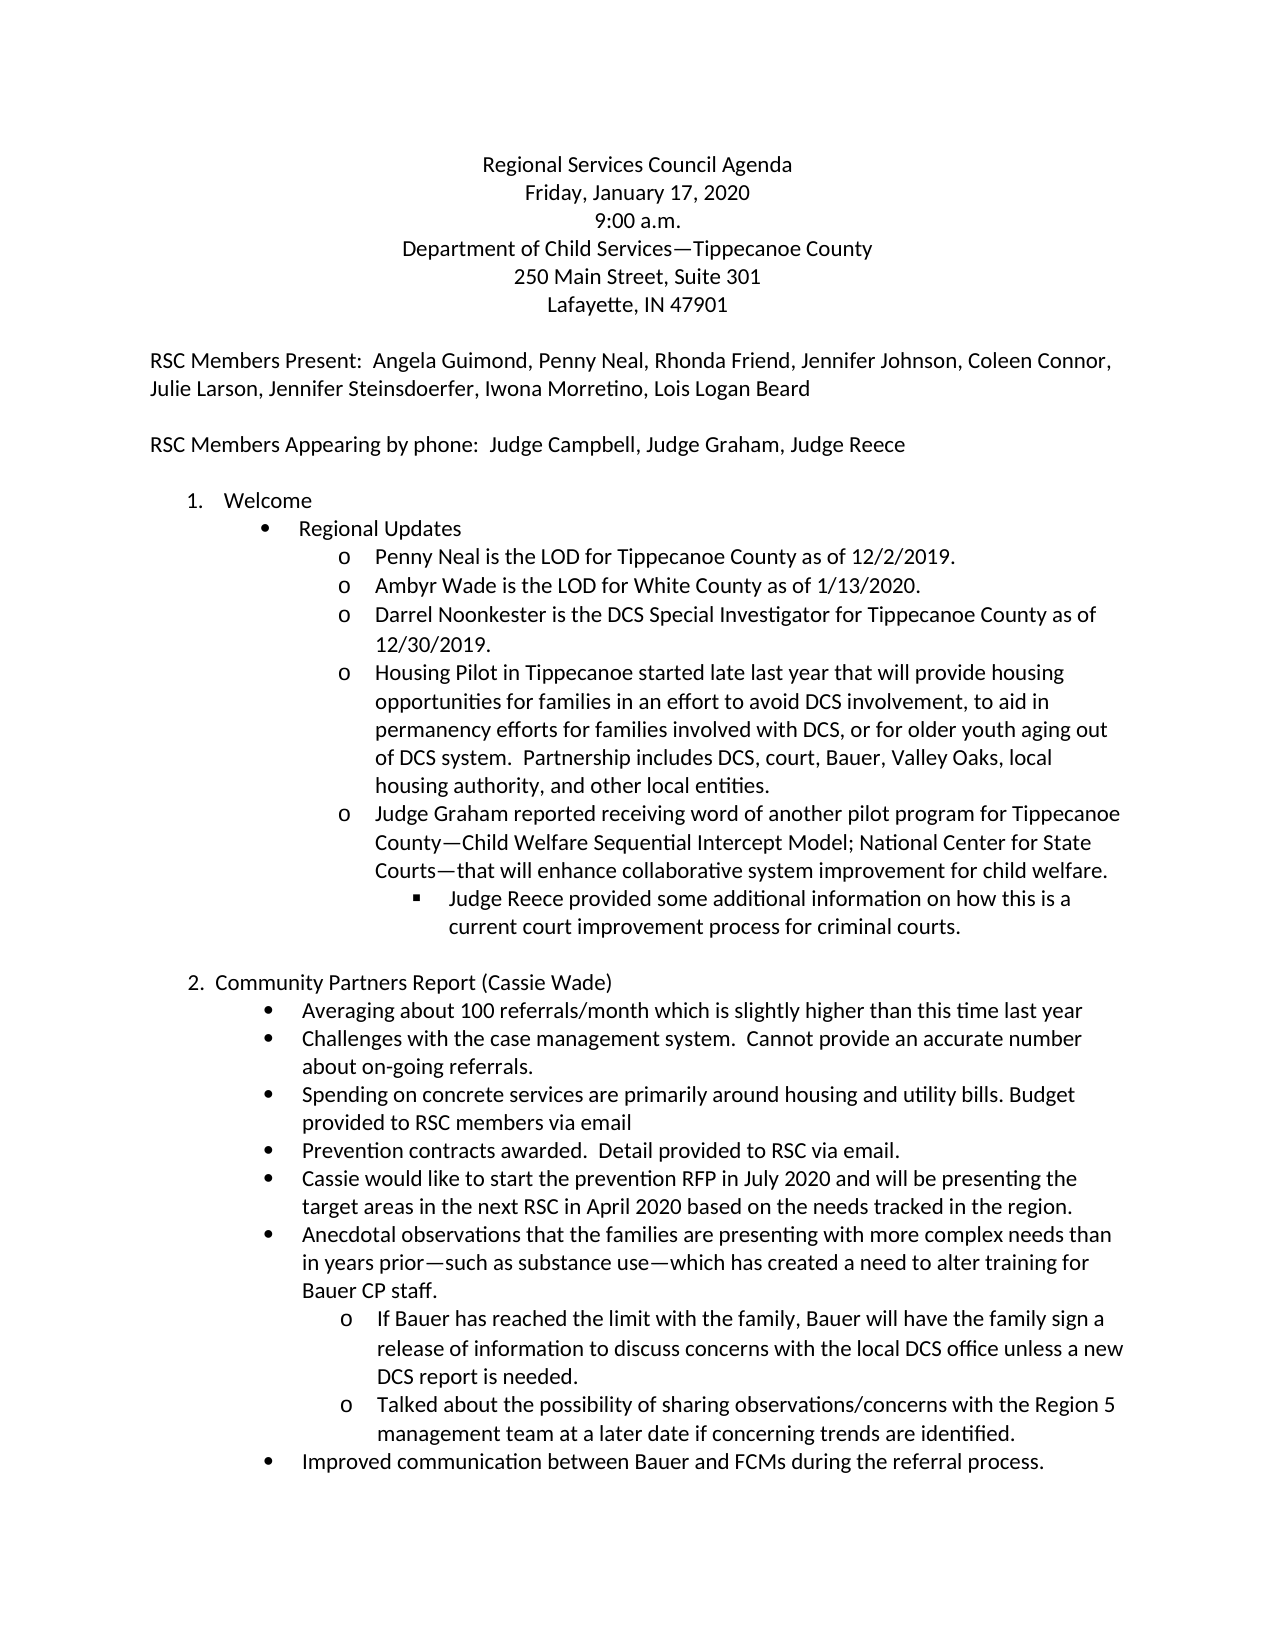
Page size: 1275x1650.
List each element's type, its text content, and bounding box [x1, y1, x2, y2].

list Prevention contracts awarded. Detail provided to RSC via email. [264, 1136, 1125, 1164]
text Department of Child Services—Tippecanoe County [150, 234, 1125, 262]
text 250 Main Street, Suite 301 [150, 262, 1125, 290]
list Judge Reece provided some additional information on how this is a current court improvement process for criminal courts. [411, 884, 1125, 940]
list Darrel Noonkester is the DCS Special Investigator for Tippecanoe County as of 12/30/2019. [337, 601, 1125, 658]
list Housing Pilot in Tippecanoe started late last year that will provide housing opportunities for families in an effort to avoid DCS involvement, to aid in permanency efforts for families involved with DCS, or for older youth aging out of DCS system. Partnership includes DCS, court, Bauer, Valley Oaks, local housing authority, and other local entities. [337, 658, 1125, 799]
list Penny Neal is the LOD for Tippecanoe County as of 12/2/2019. [337, 542, 1125, 571]
text Friday, January 17, 2020 [150, 178, 1125, 206]
list Talked about the possibility of sharing observations/concerns with the Region 5 management team at a later date if concerning trends are identified. [339, 1390, 1125, 1447]
list Anecdotal observations that the families are presenting with more complex needs than in years prior—such as substance use—which has created a need to alter training for Bauer CP staff. [264, 1221, 1125, 1304]
text 9:00 a.m. [150, 206, 1125, 234]
text Regional Services Council Agenda [150, 150, 1125, 178]
text Lafayette, IN 47901 [150, 290, 1125, 318]
text RSC Members Appearing by phone: Judge Campbell, Judge Graham, Judge Reece [150, 430, 1125, 458]
list Welcome [186, 486, 1125, 514]
list Regional Updates [261, 514, 1125, 542]
list Ambyr Wade is the LOD for White County as of 1/13/2020. [337, 571, 1125, 601]
list Judge Graham reported receiving word of another pilot program for Tippecanoe County—Child Welfare Sequential Intercept Model; National Center for State Courts—that will enhance collaborative system improvement for child welfare. [337, 799, 1125, 884]
list Averaging about 100 referrals/month which is slightly higher than this time last year [264, 996, 1125, 1024]
list Challenges with the case management system. Cannot provide an accurate number about on-going referrals. [264, 1024, 1125, 1080]
text RSC Members Present: Angela Guimond, Penny Neal, Rhonda Friend, Jennifer Johnson, Coleen Connor, Julie Larson, Jennifer Steinsdoerfer, Iwona Morretino, Lois Logan Beard [150, 346, 1125, 402]
list Spending on concrete services are primarily around housing and utility bills. Budget provided to RSC members via email [264, 1080, 1125, 1136]
text 2. Community Partners Report (Cassie Wade) [150, 968, 1125, 996]
list If Bauer has reached the limit with the family, Bauer will have the family sign a release of information to discuss concerns with the local DCS office unless a new DCS report is needed. [339, 1304, 1125, 1390]
list Improved communication between Bauer and FCMs during the referral process. [264, 1447, 1125, 1475]
list Cassie would like to start the prevention RFP in July 2020 and will be presenting the target areas in the next RSC in April 2020 based on the needs tracked in the region. [264, 1164, 1125, 1221]
